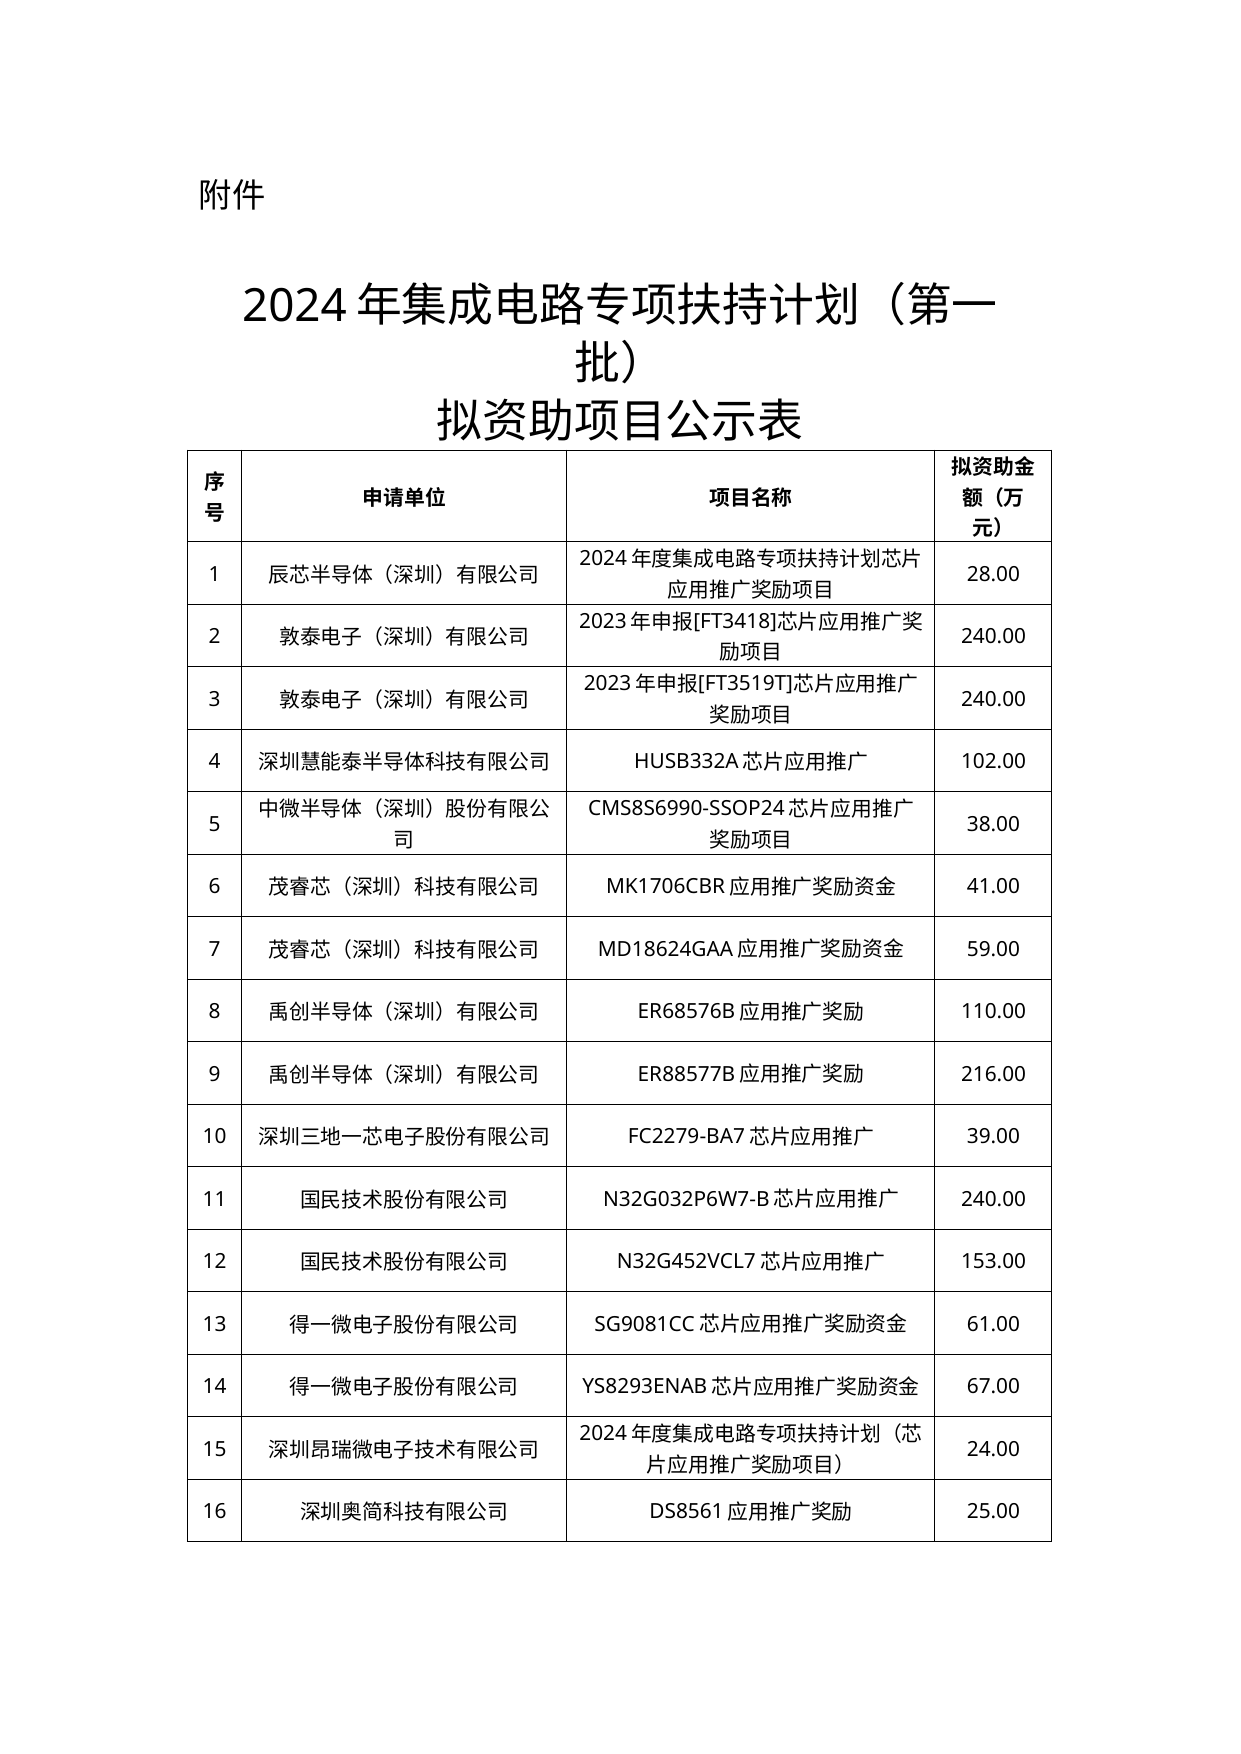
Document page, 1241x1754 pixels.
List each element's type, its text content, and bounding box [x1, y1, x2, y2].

table_cell 39.00 [935, 1105, 1051, 1166]
table_cell 15 [188, 1417, 241, 1479]
table_cell N32G032P6W7-B芯片应用推广 [567, 1167, 934, 1229]
table_cell ER68576B应用推广奖励 [567, 980, 934, 1041]
table_cell 28.00 [935, 542, 1051, 604]
table_cell 辰芯半导体（深圳）有限公司 [242, 542, 566, 604]
table_cell 2023年申报[FT3519T]芯片应用推广奖励项目 [567, 667, 934, 729]
table_cell N32G452VCL7芯片应用推广 [567, 1230, 934, 1291]
table_cell MK1706CBR应用推广奖励资金 [567, 855, 934, 916]
table_cell 11 [188, 1167, 241, 1229]
table_cell CMS8S6990-SSOP24芯片应用推广奖励项目 [567, 792, 934, 854]
table_cell 67.00 [935, 1355, 1051, 1416]
table_cell 2024年度集成电路专项扶持计划（芯片应用推广奖励项目） [567, 1417, 934, 1479]
table_cell 9 [188, 1042, 241, 1104]
table_cell YS8293ENAB芯片应用推广奖励资金 [567, 1355, 934, 1416]
table_cell 项目名称 [567, 451, 934, 541]
table_cell 38.00 [935, 792, 1051, 854]
table_cell 153.00 [935, 1230, 1051, 1291]
table_cell 申请单位 [242, 451, 566, 541]
table_cell 拟资助金额（万元） [935, 451, 1051, 541]
table_cell 深圳慧能泰半导体科技有限公司 [242, 730, 566, 791]
table_cell 240.00 [935, 667, 1051, 729]
table_cell 24.00 [935, 1417, 1051, 1479]
table_cell 茂睿芯（深圳）科技有限公司 [242, 917, 566, 979]
table_cell 国民技术股份有限公司 [242, 1230, 566, 1291]
table_cell 10 [188, 1105, 241, 1166]
table_cell 14 [188, 1355, 241, 1416]
table_cell 敦泰电子（深圳）有限公司 [242, 605, 566, 666]
table_cell 5 [188, 792, 241, 854]
table_cell 59.00 [935, 917, 1051, 979]
table_cell 102.00 [935, 730, 1051, 791]
table_cell FC2279-BA7芯片应用推广 [567, 1105, 934, 1166]
table_cell 禹创半导体（深圳）有限公司 [242, 980, 566, 1041]
table_cell 240.00 [935, 605, 1051, 666]
table_cell 8 [188, 980, 241, 1041]
table_cell 深圳奥简科技有限公司 [242, 1480, 566, 1541]
table_cell SG9081CC芯片应用推广奖励资金 [567, 1292, 934, 1354]
table_cell 13 [188, 1292, 241, 1354]
table_cell 禹创半导体（深圳）有限公司 [242, 1042, 566, 1104]
table_cell 国民技术股份有限公司 [242, 1167, 566, 1229]
table_cell 1 [188, 542, 241, 604]
table_cell 2024年度集成电路专项扶持计划芯片应用推广奖励项目 [567, 542, 934, 604]
table_cell 61.00 [935, 1292, 1051, 1354]
table_cell 序号 [188, 451, 241, 541]
table_cell 2023年申报[FT3418]芯片应用推广奖励项目 [567, 605, 934, 666]
table_cell 16 [188, 1480, 241, 1541]
table_cell 25.00 [935, 1480, 1051, 1541]
table_cell 茂睿芯（深圳）科技有限公司 [242, 855, 566, 916]
table_cell ER88577B应用推广奖励 [567, 1042, 934, 1104]
table_cell DS8561应用推广奖励 [567, 1480, 934, 1541]
table_cell 110.00 [935, 980, 1051, 1041]
table_cell 12 [188, 1230, 241, 1291]
table_cell 深圳昂瑞微电子技术有限公司 [242, 1417, 566, 1479]
table_cell 得一微电子股份有限公司 [242, 1355, 566, 1416]
table_cell 7 [188, 917, 241, 979]
table_cell 2 [188, 605, 241, 666]
table_cell MD18624GAA应用推广奖励资金 [567, 917, 934, 979]
table_cell 41.00 [935, 855, 1051, 916]
table_header 附件 2024年集成电路专项扶持计划（第一批） 拟资助项目公示表 [188, 162, 1052, 449]
table_cell 中微半导体（深圳）股份有限公司 [242, 792, 566, 854]
table_cell 6 [188, 855, 241, 916]
table_cell HUSB332A芯片应用推广 [567, 730, 934, 791]
table_cell 216.00 [935, 1042, 1051, 1104]
table_cell 敦泰电子（深圳）有限公司 [242, 667, 566, 729]
table_cell 深圳三地一芯电子股份有限公司 [242, 1105, 566, 1166]
table_cell 4 [188, 730, 241, 791]
table_cell 得一微电子股份有限公司 [242, 1292, 566, 1354]
table_cell 240.00 [935, 1167, 1051, 1229]
table_cell 3 [188, 667, 241, 729]
